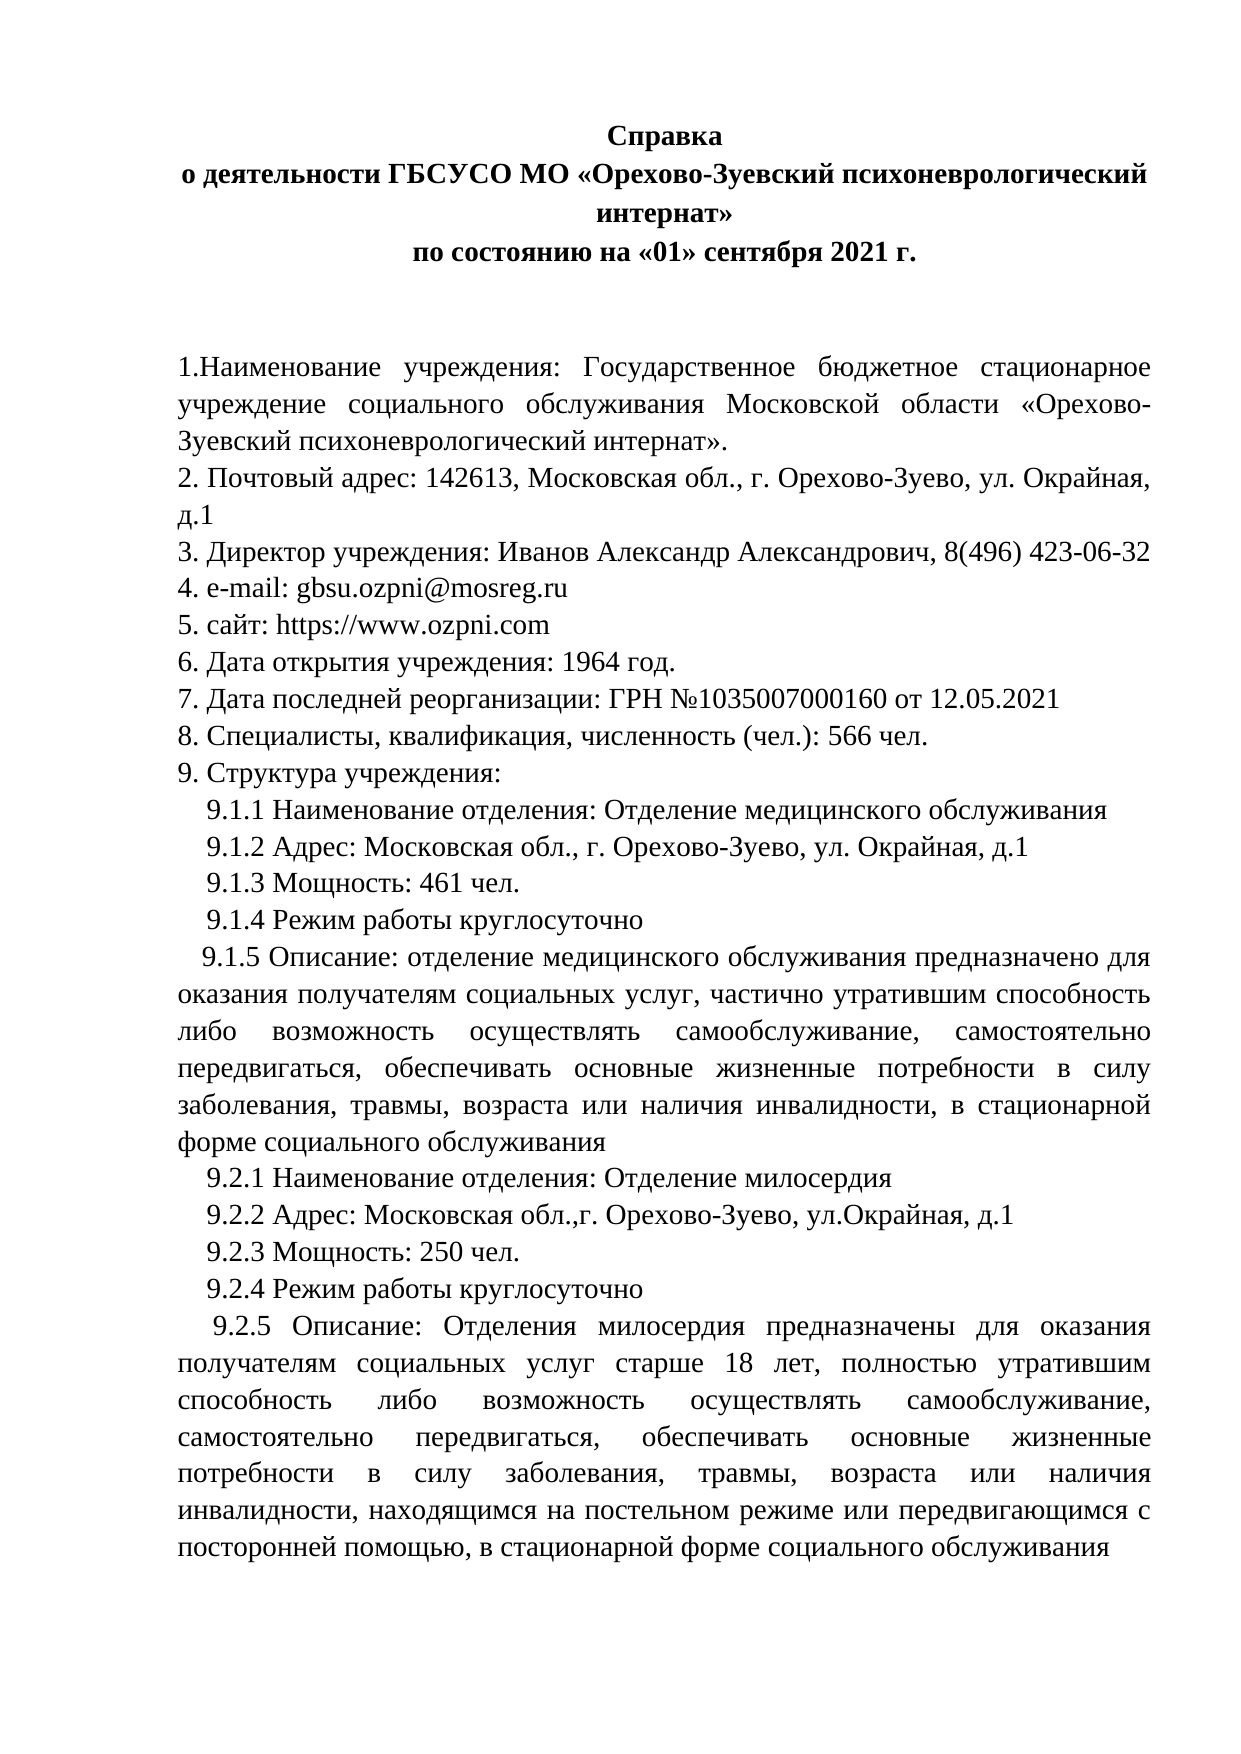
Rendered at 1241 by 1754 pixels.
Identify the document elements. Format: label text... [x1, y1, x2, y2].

text 9.2.5 Описание: Отделения милосердия предназначены для оказания получателям социальных услуг старше 18 лет, полностью утратившим способность либо возможность осуществлять самообслуживание, самостоятельно передвигаться, обеспечивать основные жизненные потребности в силу заболевания, травмы, возраста или наличия инвалидности, находящимся на постельном режиме или передвигающимся с посторонней помощью, в стационарной форме социального обслуживания [177, 1308, 1152, 1563]
text 8. Специалисты, квалификация, численность (чел.): 566 чел. [177, 718, 1152, 752]
text 9.2.2 Адрес: Московская обл.,г. Орехово-Зуево, ул.Окрайная, д.1 [177, 1197, 1152, 1231]
text 1.Наименование учреждения: Государственное бюджетное стационарное учреждение социального обслуживания Московской области «Орехово-Зуевский психоневрологический интернат». [177, 349, 1152, 457]
text 9.1.5 Описание: отделение медицинского обслуживания предназначено для оказания получателям социальных услуг, частично утратившим способность либо возможность осуществлять самообслуживание, самостоятельно передвигаться, обеспечивать основные жизненные потребности в силу заболевания, травмы, возраста или наличия инвалидности, в стационарной форме социального обслуживания [177, 939, 1152, 1157]
text 6. Дата открытия учреждения: 1964 год. [177, 644, 1152, 678]
text о деятельности ГБСУСО МО «Орехово-Зуевский психоневрологический интернат» [177, 157, 1152, 229]
text 2. Почтовый адрес: 142613, Московская обл., г. Орехово-Зуево, ул. Окрайная, д.1 [177, 460, 1152, 530]
text 3. Директор учреждения: Иванов Александр Александрович, 8(496) 423-06-32 [177, 534, 1152, 567]
text 9.2.1 Наименование отделения: Отделение милосердия [177, 1161, 1152, 1194]
text 9. Структура учреждения:​ [177, 755, 1152, 788]
text 7. Дата последней реорганизации: ГРН №1035007000160 от 12.05.2021 [177, 681, 1152, 715]
text 9.1.3 Мощность: 461 чел. [177, 866, 1152, 899]
text 9.2.3 Мощность: 250 чел. [177, 1234, 1152, 1268]
text по состоянию на «01» сентября 2021 г. [177, 234, 1152, 267]
text 4. e-mail: gbsu.ozpni@mosreg.ru [177, 571, 1152, 604]
text 9.1.1 Наименование отделения: Отделение медицинского обслуживания [177, 792, 1152, 825]
text 9.1.4 Режим работы круглосуточно [177, 902, 1152, 936]
text 9.2.4 Режим работы круглосуточно [177, 1271, 1152, 1305]
text 5. сайт: https://www.ozpni.com [177, 607, 1152, 641]
text Справка [177, 118, 1152, 152]
text 9.1.2 Адрес: Московская обл., г. Орехово-Зуево, ул. Окрайная, д.1 [177, 829, 1152, 862]
